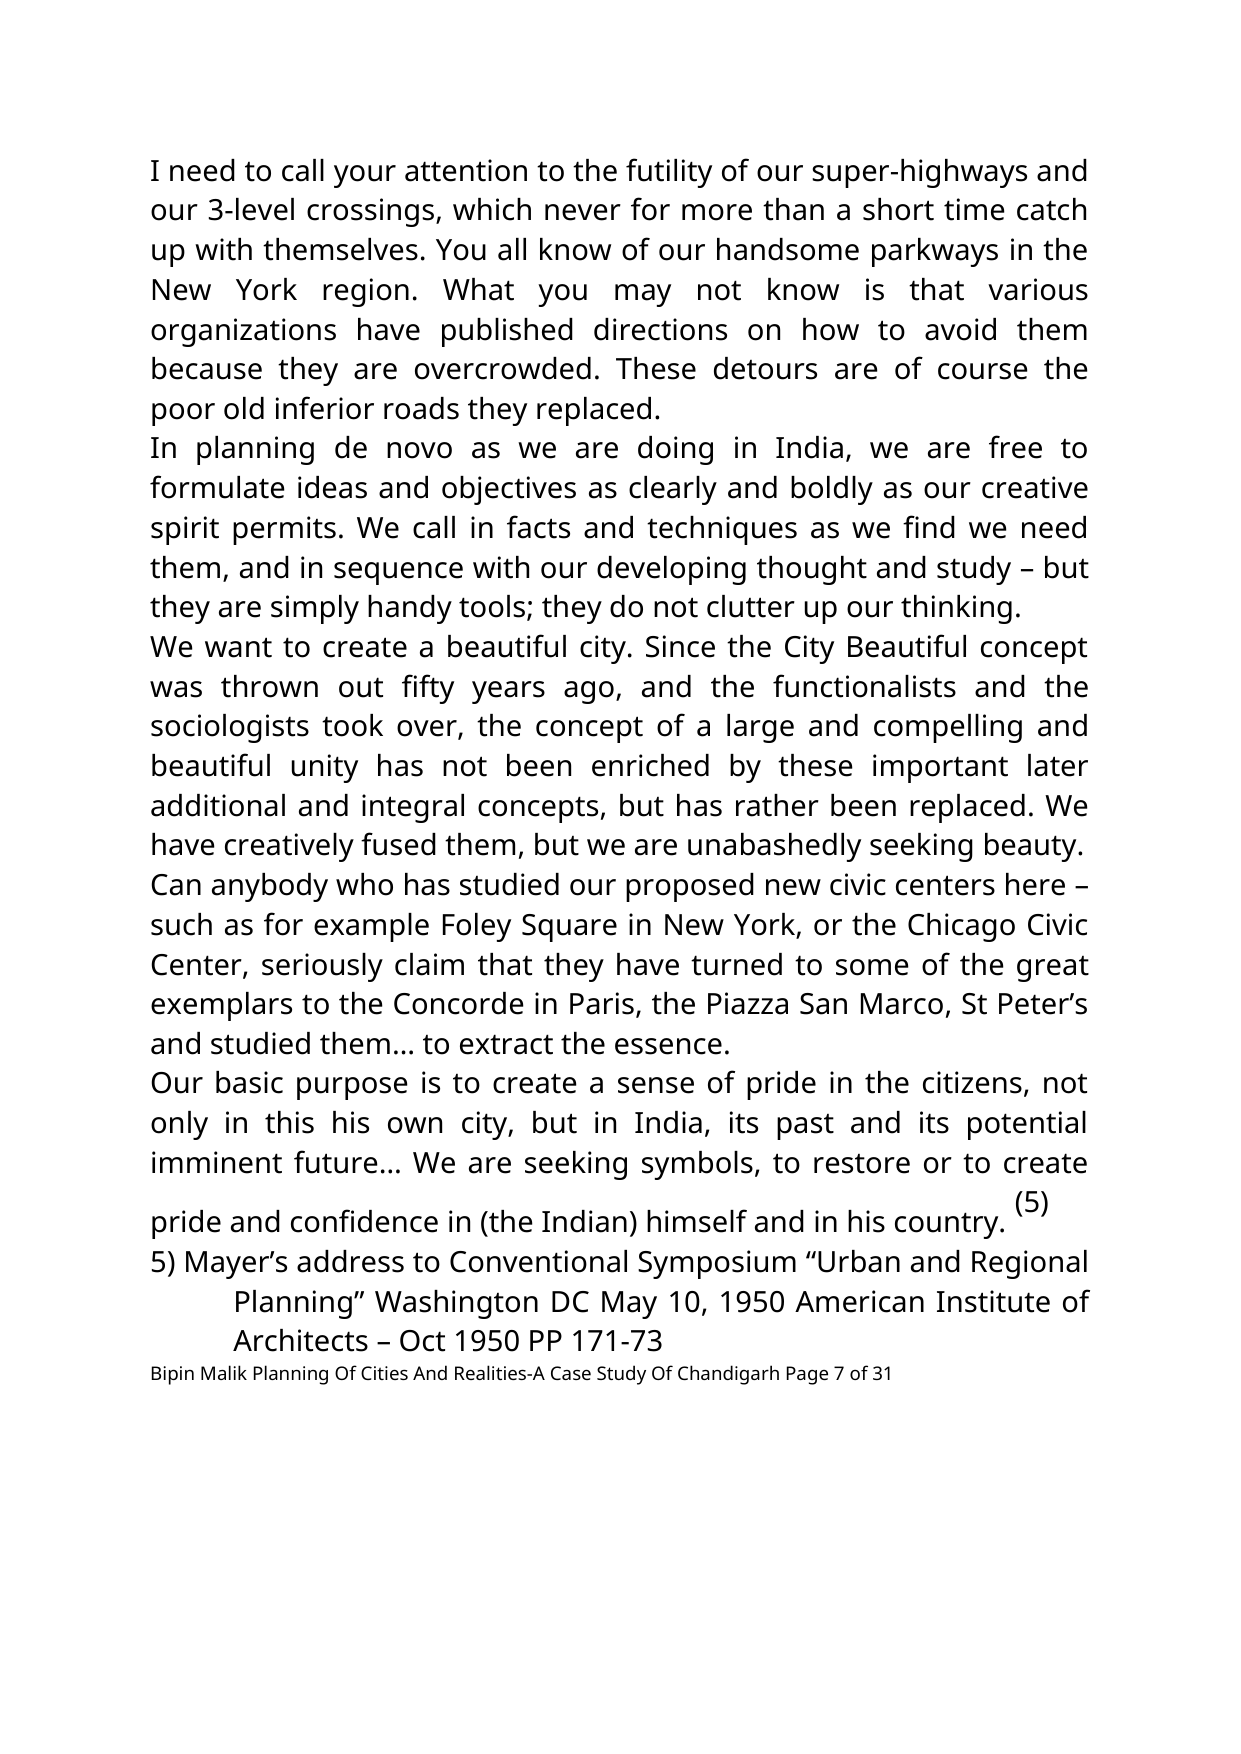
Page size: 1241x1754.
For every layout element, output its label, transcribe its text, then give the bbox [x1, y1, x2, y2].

text Can anybody who has studied our proposed new civic centers here – such as for example Foley Square in New York, or the Chicago Civic Center, seriously claim that they have turned to some of the great exemplars to the Concorde in Paris, the Piazza San Marco, St Peter’s and studied them… to extract the essence. [150, 864, 1090, 1063]
text I need to call your attention to the futility of our super-highways and our 3-level crossings, which never for more than a short time catch up with themselves. You all know of our handsome parkways in the New York region. What you may not know is that various organizations have published directions on how to avoid them because they are overcrowded. These detours are of course the poor old inferior roads they replaced. [150, 150, 1090, 428]
text 5) Mayer’s address to Conventional Symposium “Urban and Regional Planning” Washington DC May 10, 1950 American Institute of Architects – Oct 1950 PP 171-73 [150, 1241, 1090, 1360]
text In planning de novo as we are doing in India, we are free to formulate ideas and objectives as clearly and boldly as our creative spirit permits. We call in facts and techniques as we find we need them, and in sequence with our developing thought and study – but they are simply handy tools; they do not clutter up our thinking. [150, 428, 1090, 626]
text Our basic purpose is to create a sense of pride in the citizens, not only in this his own city, but in India, its past and its potential imminent future… We are seeking symbols, to restore or to create pride and confidence in (the Indian) himself and in his country. (5) [150, 1063, 1090, 1241]
text We want to create a beautiful city. Since the City Beautiful concept was thrown out fifty years ago, and the functionalists and the sociologists took over, the concept of a large and compelling and beautiful unity has not been enriched by these important later additional and integral concepts, but has rather been replaced. We have creatively fused them, but we are unabashedly seeking beauty. [150, 626, 1090, 864]
text Bipin Malik Planning Of Cities And Realities-A Case Study Of Chandigarh Page 7 of 31 [150, 1360, 1090, 1386]
